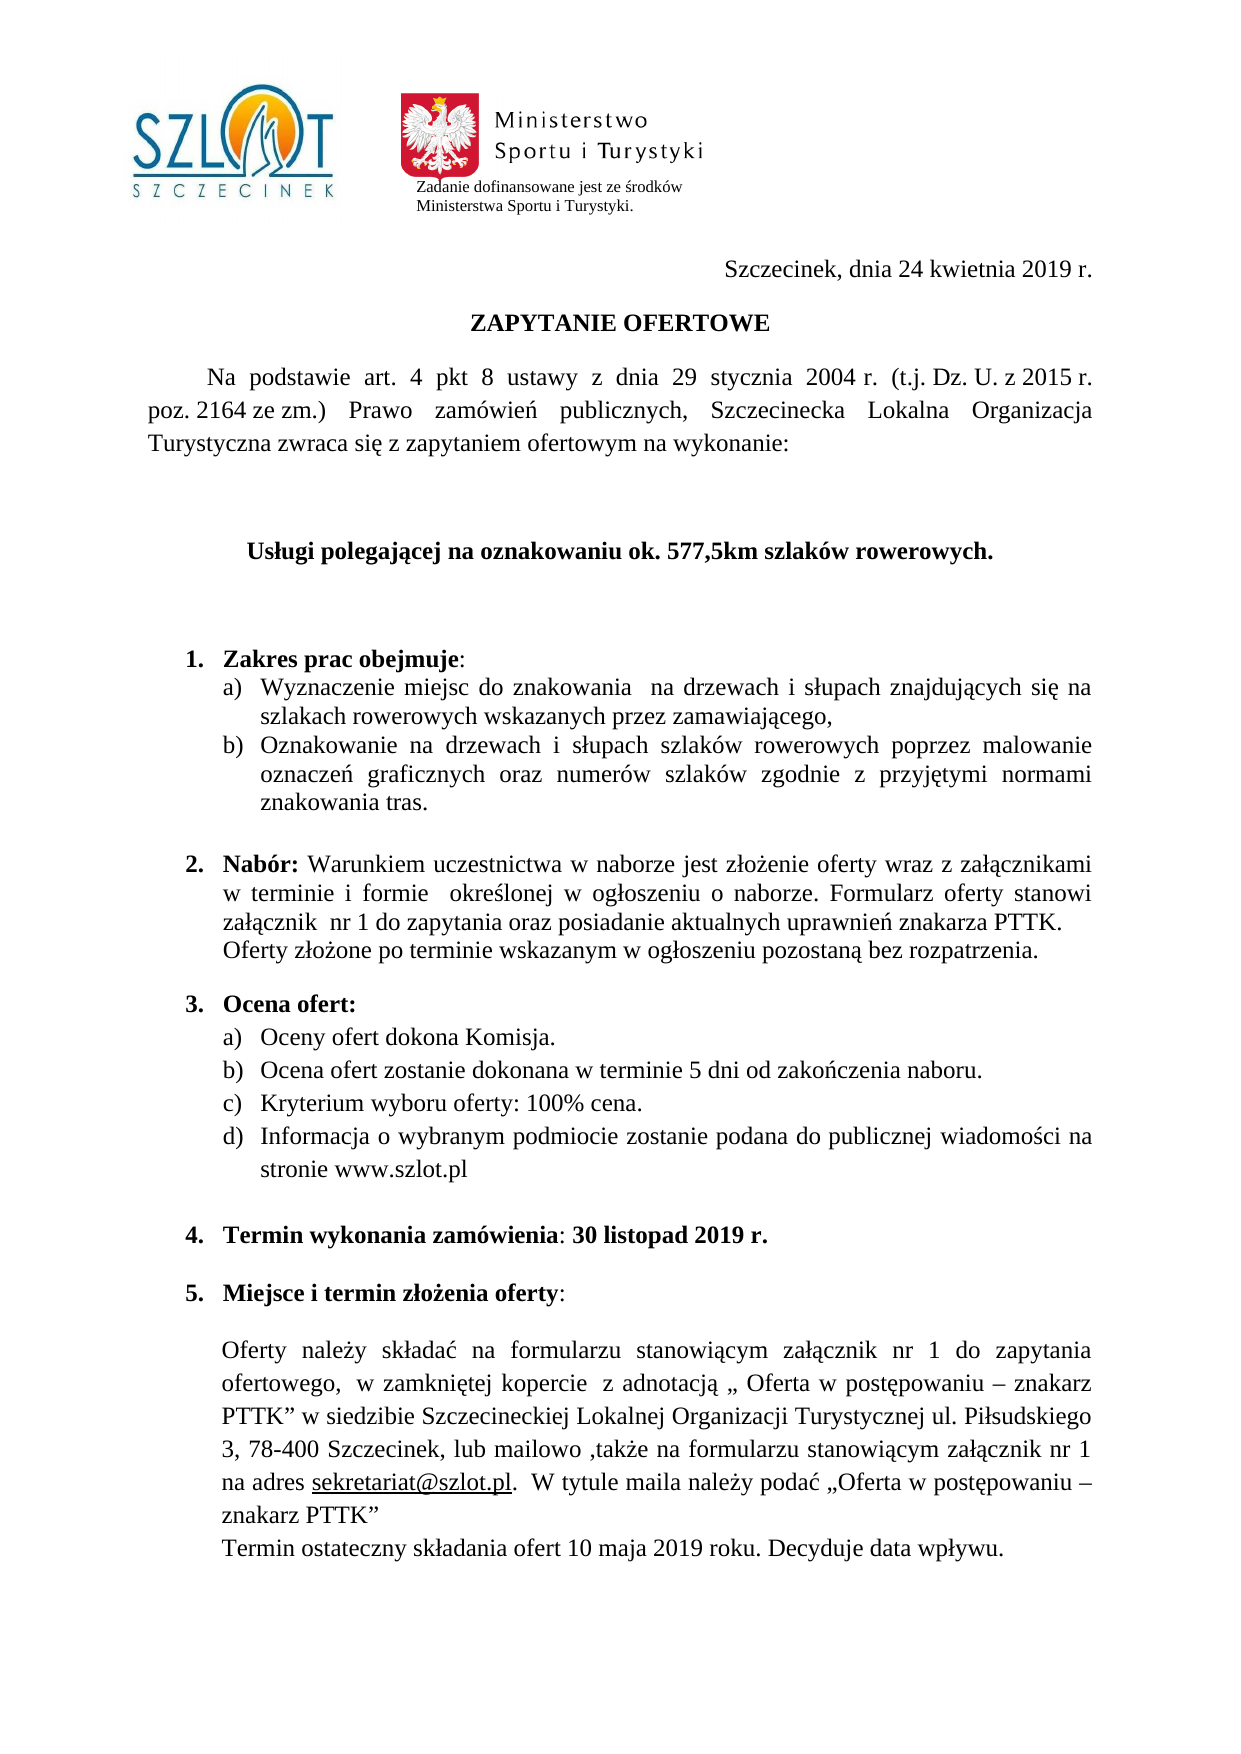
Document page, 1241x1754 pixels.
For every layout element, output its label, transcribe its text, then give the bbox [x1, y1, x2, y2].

list Miejsce i termin złożenia oferty: [185, 1278, 1093, 1307]
text Termin ostateczny składania ofert 10 maja 2019 roku. Decyduje data wpływu. [148, 1533, 1093, 1562]
picture [401, 93, 702, 182]
list Nabór: Warunkiem uczestnictwa w naborze jest złożenie oferty wraz z załącznikami w terminie i formie określonej w ogłoszeniu o naborze. Formularz oferty stanowi załącznik nr 1 do zapytania oraz posiadanie aktualnych uprawnień znakarza PTTK. [185, 849, 1093, 935]
picture [120, 56, 346, 226]
list Oceny ofert dokona Komisja. [223, 1022, 1093, 1051]
list Wyznaczenie miejsc do znakowania na drzewach i słupach znajdujących się na szlakach rowerowych wskazanych przez zamawiającego, [223, 672, 1093, 730]
text Szczecinek, dnia 24 kwietnia 2019 r. [148, 254, 1093, 283]
list Ocena ofert: [185, 989, 1093, 1018]
list Termin wykonania zamówienia: 30 listopad 2019 r. [185, 1220, 1093, 1249]
text Na podstawie art. 4 pkt 8 ustawy z dnia 29 stycznia 2004 r. (t.j. Dz. U. z 2015 r. poz. 2164 ze zm.) Prawo zamówień publicznych, Szczecinecka Lokalna Organizacja Turystyczna zwraca się z zapytaniem ofertowym na wykonanie: [148, 362, 1093, 457]
list Zakres prac obejmuje: [185, 644, 1093, 672]
text Usługi polegającej na oznakowaniu ok. 577,5km szlaków rowerowych. [148, 536, 1093, 565]
list Informacja o wybranym podmiocie zostanie podana do publicznej wiadomości na stronie www.szlot.pl [223, 1121, 1093, 1183]
text Oferty złożone po terminie wskazanym w ogłoszeniu pozostaną bez rozpatrzenia. [148, 935, 1093, 964]
list Oznakowanie na drzewach i słupach szlaków rowerowych poprzez malowanie oznaczeń graficznych oraz numerów szlaków zgodnie z przyjętymi normami znakowania tras. [223, 730, 1093, 816]
text ZAPYTANIE OFERTOWE [148, 308, 1093, 337]
list Kryterium wyboru oferty: 100% cena. [223, 1088, 1093, 1117]
text Oferty należy składać na formularzu stanowiącym załącznik nr 1 do zapytania ofertowego, w zamkniętej kopercie z adnotacją „ Oferta w postępowaniu – znakarz PTTK” w siedzibie Szczecineckiej Lokalnej Organizacji Turystycznej ul. Piłsudskiego 3, 78-400 Szczecinek, lub mailowo ,także na formularzu stanowiącym załącznik nr 1 na adres sekretariat@szlot.pl. W tytule maila należy podać „Oferta w postępowaniu – znakarz PTTK” [221, 1335, 1093, 1529]
list Ocena ofert zostanie dokonana w terminie 5 dni od zakończenia naboru. [223, 1055, 1093, 1084]
